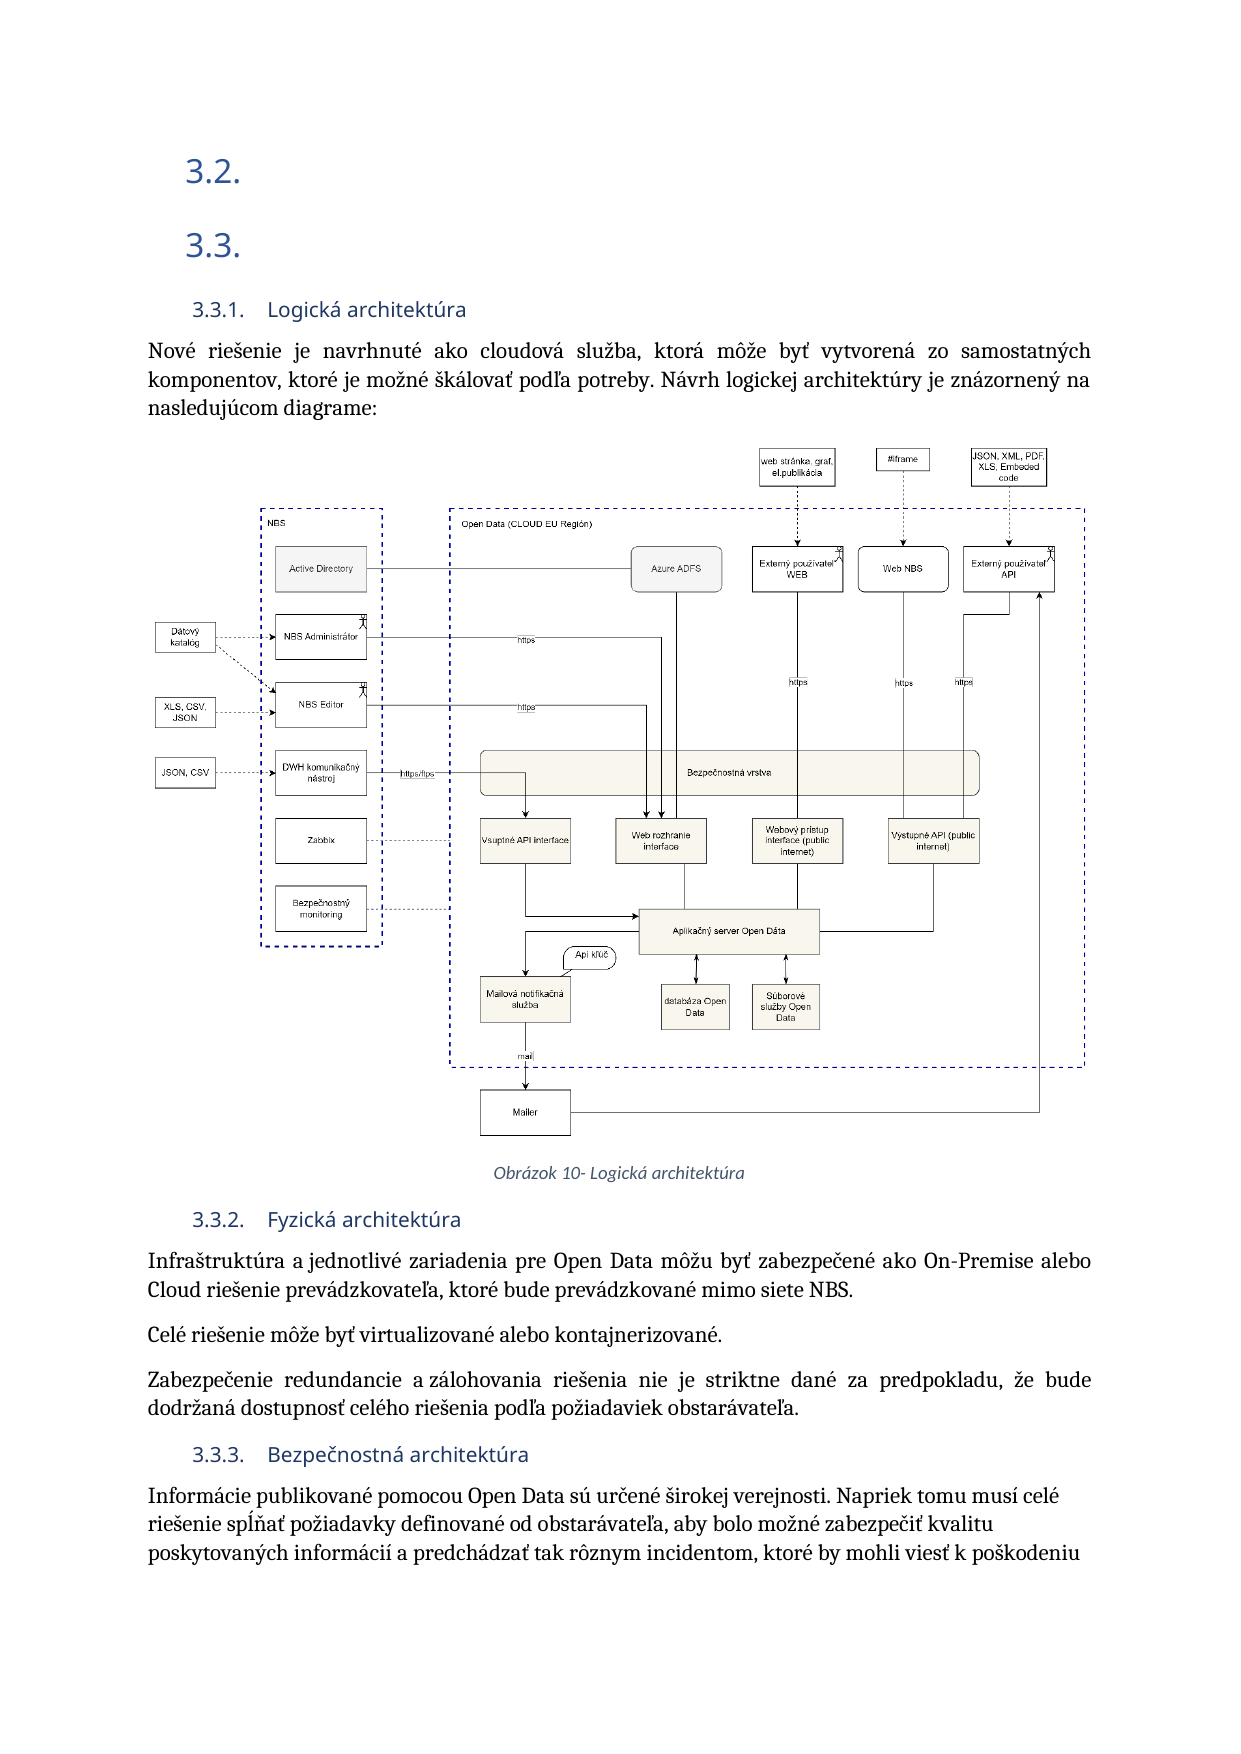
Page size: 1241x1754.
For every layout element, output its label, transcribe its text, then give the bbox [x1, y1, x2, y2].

text Obrázok 10- Logická architektúra [148, 1162, 1092, 1184]
subtitle Fyzická architektúra [192, 1205, 1092, 1234]
picture [147, 440, 1093, 1143]
subtitle Logická architektúra [192, 296, 1092, 324]
text Zabezpečenie redundancie a zálohovania riešenia nie je striktne dané za predpokladu, že bude dodržaná dostupnosť celého riešenia podľa požiadaviek obstarávateľa. [148, 1367, 1092, 1421]
text Nové riešenie je navrhnuté ako cloudová služba, ktorá môže byť vytvorená zo samostatných komponentov, ktoré je možné škálovať podľa potreby. Návrh logickej architektúry je znázornený na nasledujúcom diagrame: [148, 338, 1092, 421]
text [148, 1483, 1092, 1566]
text Infraštruktúra a jednotlivé zariadenia pre Open Data môžu byť zabezpečené ako On-Premise alebo Cloud riešenie prevádzkovateľa, ktoré bude prevádzkované mimo siete NBS. [148, 1248, 1092, 1303]
subtitle Bezpečnostná architektúra [192, 1440, 1092, 1468]
text Celé riešenie môže byť virtualizované alebo kontajnerizované. [148, 1321, 1092, 1348]
